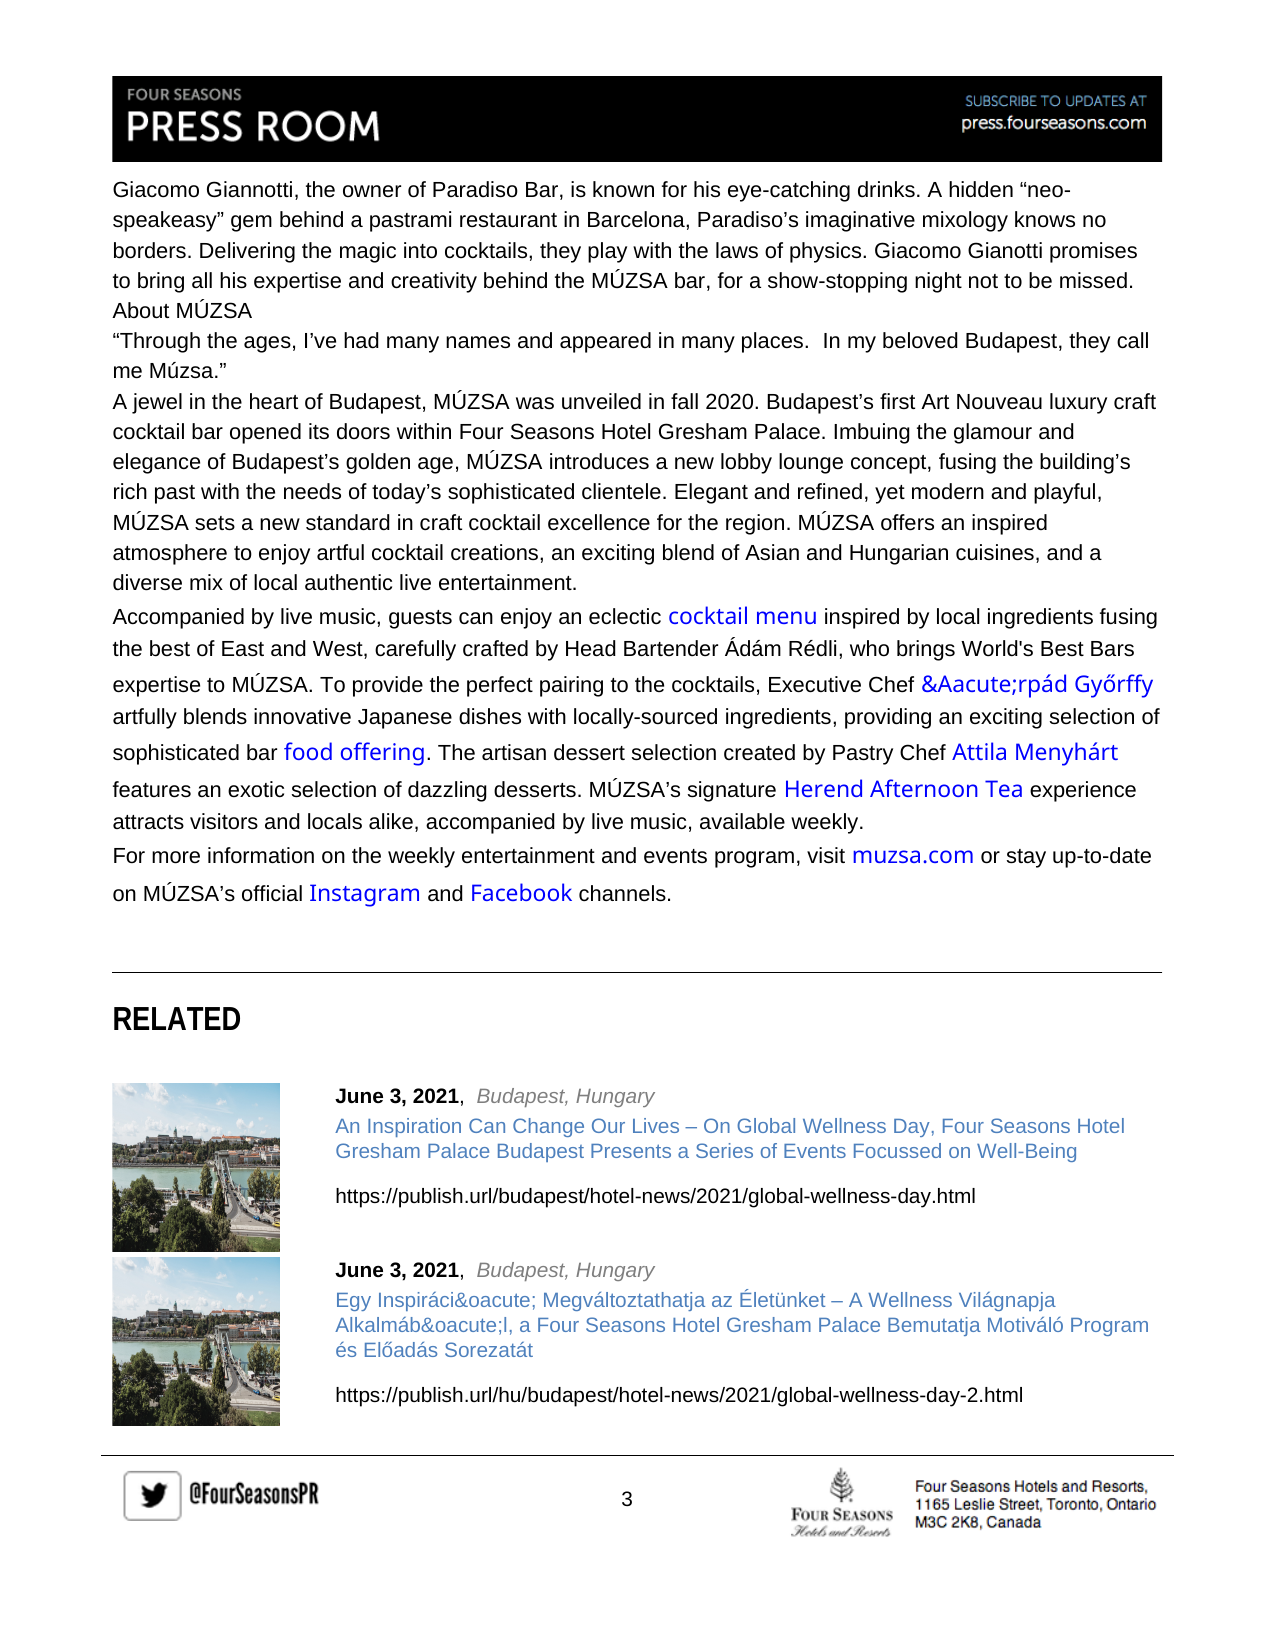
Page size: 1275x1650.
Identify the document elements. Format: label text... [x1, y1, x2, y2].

table_header [101, 1084, 324, 1258]
text Giacomo Giannotti, the owner of Paradiso Bar, is known for his eye-catching drinks. A hidden “neo-speakeasy” gem behind a pastrami restaurant in Barcelona, Paradiso’s imaginative mixology knows no borders. Delivering the magic into cocktails, they play with the laws of physics. Giacomo Gianotti promises to bring all his expertise and creativity behind the MÚZSA bar, for a show-stopping night not to be missed. [112, 177, 1162, 293]
text For more information on the weekly entertainment and events program, visit muzsa.com or stay up-to-date on MÚZSA’s official Instagram and Facebook channels. [112, 839, 1162, 908]
text A jewel in the heart of Budapest, MÚZSA was unveiled in fall 2020. Budapest’s first Art Nouveau luxury craft cocktail bar opened its doors within Four Seasons Hotel Gresham Palace. Imbuing the glamour and elegance of Budapest’s golden age, MÚZSA introduces a new lobby lounge concept, fusing the building’s rich past with the needs of today’s sophisticated clientele. Elegant and refined, yet modern and playful, MÚZSA sets a new standard in craft cocktail excellence for the region. MÚZSA offers an inspired atmosphere to enjoy artful cocktail creations, an exciting blend of Asian and Hungarian cuisines, and a diverse mix of local authentic live entertainment. [112, 389, 1162, 595]
picture [112, 1257, 280, 1426]
text “Through the ages, I’ve had many names and appeared in many places. In my beloved Budapest, they call me Múzsa.” [112, 328, 1162, 384]
picture [112, 1083, 280, 1252]
text Accompanied by live music, guests can enjoy an eclectic cocktail menu inspired by local ingredients fusing the best of East and West, carefully crafted by Head Bartender Ádám Rédli, who brings World's Best Bars expertise to MÚZSA. To provide the perfect pairing to the cocktails, Executive Chef &Aacute;rpád Győrffy artfully blends innovative Japanese dishes with locally-sourced ingredients, providing an exciting selection of sophisticated bar food offering. The artisan dessert selection created by Pastry Chef Attila Menyhárt features an exotic selection of dazzling desserts. MÚZSA’s signature Herend Afternoon Tea experience attracts visitors and locals alike, accompanied by live music, available weekly. [112, 600, 1162, 834]
table_header June 3, 2021, Budapest, Hungary An Inspiration Can Change Our Lives – On Global Wellness Day, Four Seasons Hotel Gresham Palace Budapest Presents a Series of Events Focussed on Well-Being https://publish.url/budapest/hotel-news/2021/global-wellness-day.html [324, 1084, 1173, 1258]
table_cell [101, 1258, 324, 1432]
picture [780, 1456, 1163, 1543]
text About MÚZSA [112, 298, 1162, 323]
picture [112, 1458, 469, 1540]
picture [112, 76, 1163, 162]
subtitle RELATED [112, 999, 1162, 1037]
